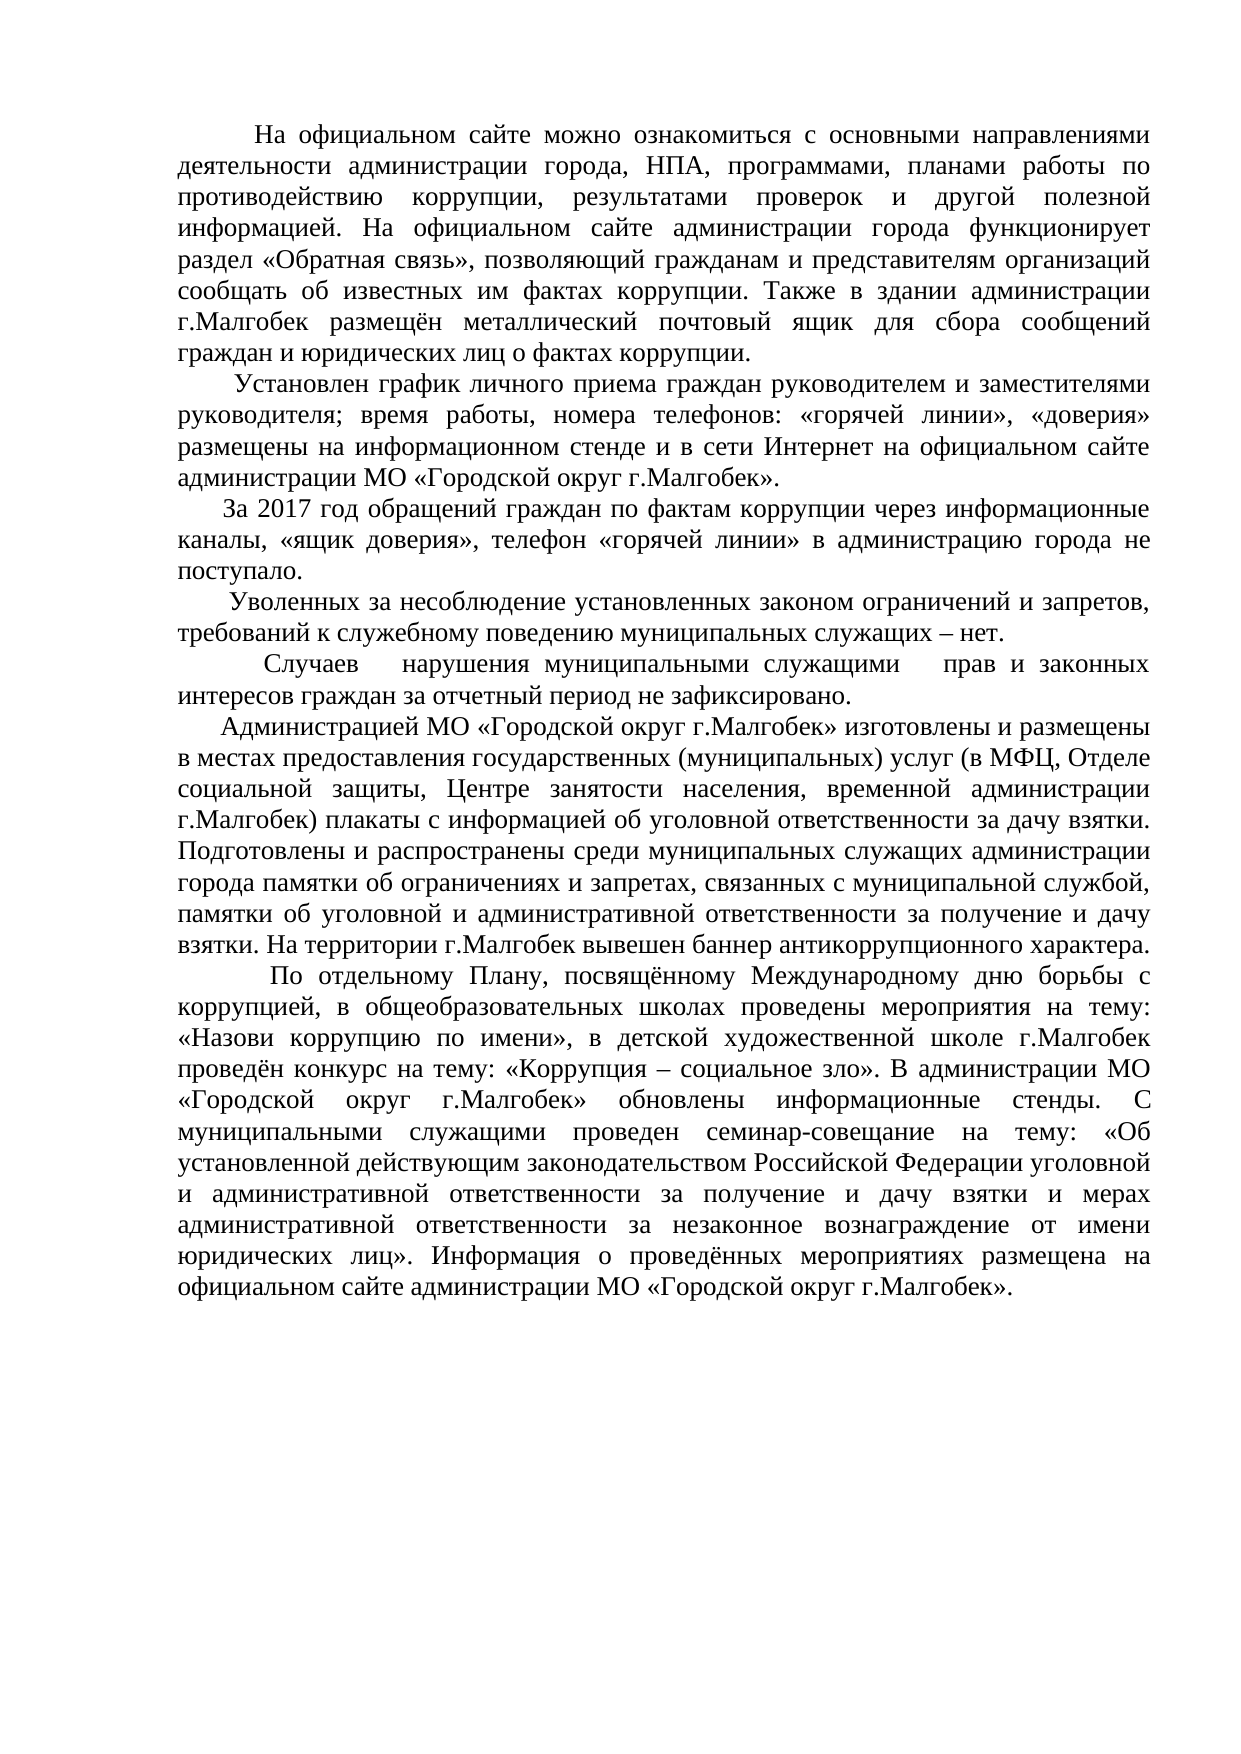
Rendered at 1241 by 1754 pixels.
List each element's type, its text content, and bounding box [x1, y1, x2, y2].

text За 2017 год обращений граждан по фактам коррупции через информационные каналы, «ящик доверия», телефон «горячей линии» в администрацию города не поступало. [177, 492, 1152, 585]
text Установлен график личного приема граждан руководителем и заместителями руководителя; время работы, номера телефонов: «горячей линии», «доверия» размещены на информационном стенде и в сети Интернет на официальном сайте администрации МО «Городской округ г.Малгобек». [177, 367, 1152, 492]
text Администрацией МО «Городской округ г.Малгобек» изготовлены и размещены в местах предоставления государственных (муниципальных) услуг (в МФЦ, Отделе социальной защиты, Центре занятости населения, временной администрации г.Малгобек) плакаты с информацией об уголовной ответственности за дачу взятки. Подготовлены и распространены среди муниципальных служащих администрации города памятки об ограничениях и запретах, связанных с муниципальной службой, памятки об уголовной и административной ответственности за получение и дачу взятки. На территории г.Малгобек вывешен баннер антикоррупционного характера. [177, 710, 1152, 959]
text Уволенных за несоблюдение установленных законом ограничений и запретов, требований к служебному поведению муниципальных служащих – нет. [177, 585, 1152, 648]
text По отдельному Плану, посвящённому Международному дню борьбы с коррупцией, в общеобразовательных школах проведены мероприятия на тему: «Назови коррупцию по имени», в детской художественной школе г.Малгобек проведён конкурс на тему: «Коррупция – социальное зло». В администрации МО «Городской округ г.Малгобек» обновлены информационные стенды. С муниципальными служащими проведен семинар-совещание на тему: «Об установленной действующим законодательством Российской Федерации уголовной и административной ответственности за получение и дачу взятки и мерах административной ответственности за незаконное вознаграждение от имени юридических лиц». Информация о проведённых мероприятиях размещена на официальном сайте администрации МО «Городской округ г.Малгобек». [177, 959, 1152, 1302]
text На официальном сайте можно ознакомиться с основными направлениями деятельности администрации города, НПА, программами, планами работы по противодействию коррупции, результатами проверок и другой полезной информацией. На официальном сайте администрации города функционирует раздел «Обратная связь», позволяющий гражданам и представителям организаций сообщать об известных им фактах коррупции. Также в здании администрации г.Малгобек размещён металлический почтовый ящик для сбора сообщений граждан и юридических лиц о фактах коррупции. [177, 118, 1152, 367]
text Случаев нарушения муниципальными служащими прав и законных интересов граждан за отчетный период не зафиксировано. [177, 648, 1152, 710]
